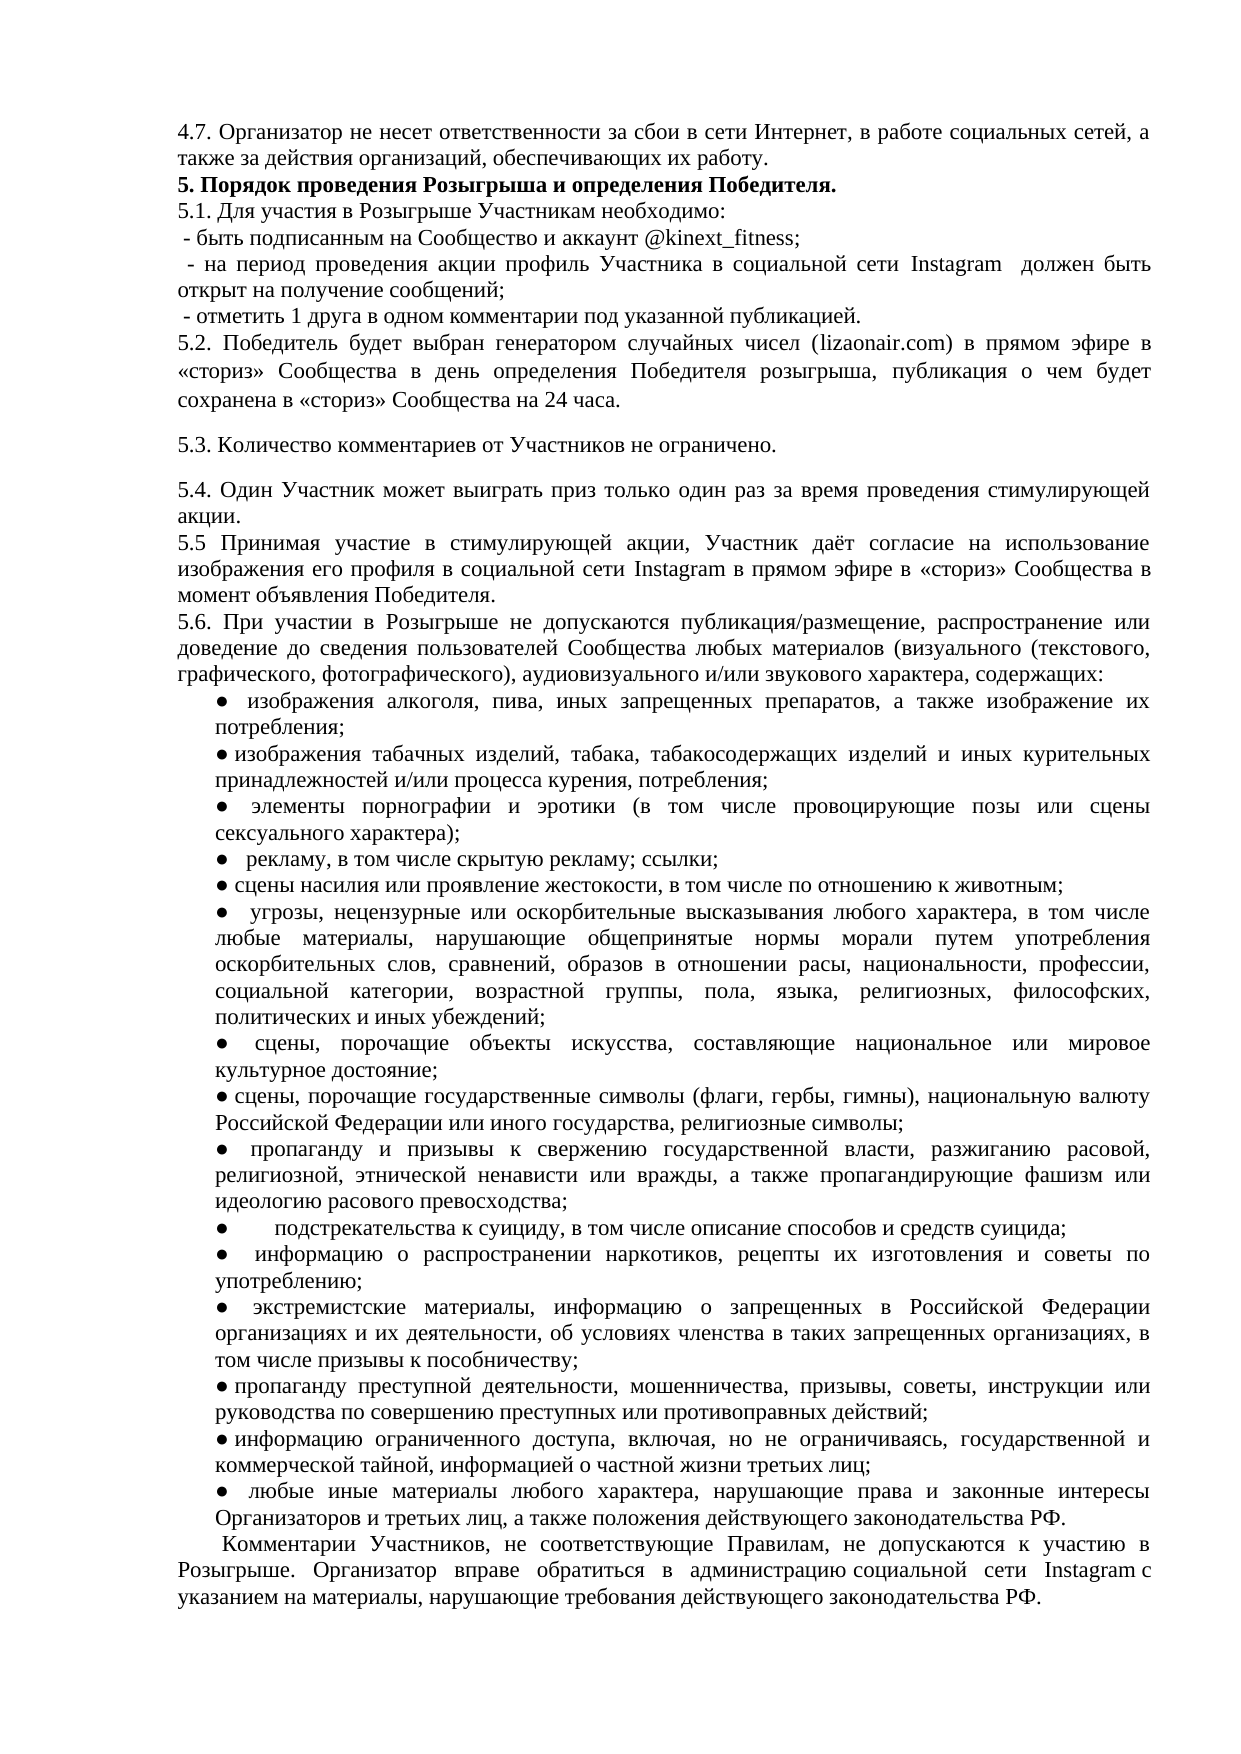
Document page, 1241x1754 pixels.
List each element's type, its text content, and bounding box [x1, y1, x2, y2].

text 5.3. Количество комментариев от Участников не ограничено. [177, 431, 1152, 457]
text 5.4. Один Участник может выиграть приз только один раз за время проведения стимулирующей акции. [177, 476, 1152, 529]
text 5.1. Для участия в Розыгрыше Участникам необходимо: [177, 197, 1152, 223]
text - быть подписанным на Сообщество и аккаунт @kinext_fitness; [177, 223, 1152, 250]
text ● пропаганду преступной деятельности, мошенничества, призывы, советы, инструкции или руководства по совершению преступных или противоправных действий; [215, 1372, 1152, 1425]
text ● рекламу, в том числе скрытую рекламу; ссылки; [215, 845, 1152, 871]
text ● подстрекательства к суициду, в том числе описание способов и средств суицида; [215, 1214, 1152, 1240]
text - отметить 1 друга в одном комментарии под указанной публикацией. [177, 303, 1152, 329]
text ● изображения табачных изделий, табака, табакосодержащих изделий и иных курительных принадлежностей и/или процесса курения, потребления; [215, 739, 1152, 792]
text 5.2. Победитель будет выбран генератором случайных чисел (lizaonair.com) в прямом эфире в «сториз» Сообщества в день определения Победителя розыгрыша, публикация о чем будет сохранена в «сториз» Сообщества на 24 часа. [177, 329, 1152, 412]
text ● сцены, порочащие государственные символы (флаги, гербы, гимны), национальную валюту Российской Федерации или иного государства, религиозные символы; [215, 1082, 1152, 1135]
text 5.6. При участии в Розыгрыше не допускаются публикация/размещение, распространение или доведение до сведения пользователей Сообщества любых материалов (визуального (текстового, графического, фотографического), аудиовизуального и/или звукового характера, содержащих: [177, 608, 1152, 687]
text ● сцены, порочащие объекты искусства, составляющие национальное или мировое культурное достояние; [215, 1029, 1152, 1082]
text 5. Порядок проведения Розыгрыша и определения Победителя. [177, 171, 1152, 197]
text 5.5 Принимая участие в стимулирующей акции, Участник даёт согласие на использование изображения его профиля в социальной сети Instagram в прямом эфире в «сториз» Сообщества в момент объявления Победителя. [177, 529, 1152, 608]
text ● информацию о распространении наркотиков, рецепты их изготовления и советы по употреблению; [215, 1240, 1152, 1293]
text Комментарии Участников, не соответствующие Правилам, не допускаются к участию в Розыгрыше. Организатор вправе обратиться в администрацию социальной сети Instagram с указанием на материалы, нарушающие требования действующего законодательства РФ. [177, 1530, 1152, 1609]
text ● сцены насилия или проявление жестокости, в том числе по отношению к животным; [215, 871, 1152, 898]
text - на период проведения акции профиль Участника в социальной сети Instagram должен быть открыт на получение сообщений; [177, 250, 1152, 303]
text ● изображения алкоголя, пива, иных запрещенных препаратов, а также изображение их потребления; [215, 687, 1152, 739]
text ● угрозы, нецензурные или оскорбительные высказывания любого характера, в том числе любые материалы, нарушающие общепринятые нормы морали путем употребления оскорбительных слов, сравнений, образов в отношении расы, национальности, профессии, социальной категории, возрастной группы, пола, языка, религиозных, философских, политических и иных убеждений; [215, 898, 1152, 1029]
text ● информацию ограниченного доступа, включая, но не ограничиваясь, государственной и коммерческой тайной, информацией о частной жизни третьих лиц; [215, 1425, 1152, 1477]
text ● любые иные материалы любого характера, нарушающие права и законные интересы Организаторов и третьих лиц, а также положения действующего законодательства РФ. [215, 1477, 1152, 1530]
text ● пропаганду и призывы к свержению государственной власти, разжиганию расовой, религиозной, этнической ненависти или вражды, а также пропагандирующие фашизм или идеологию расового превосходства; [215, 1135, 1152, 1214]
text 4.7. Организатор не несет ответственности за сбои в сети Интернет, в работе социальных сетей, а также за действия организаций, обеспечивающих их работу. [177, 118, 1152, 171]
text ● элементы порнографии и эротики (в том числе провоцирующие позы или сцены сексуального характера); [215, 792, 1152, 845]
text ● экстремистские материалы, информацию о запрещенных в Российской Федерации организациях и их деятельности, об условиях членства в таких запрещенных организациях, в том числе призывы к пособничеству; [215, 1293, 1152, 1372]
